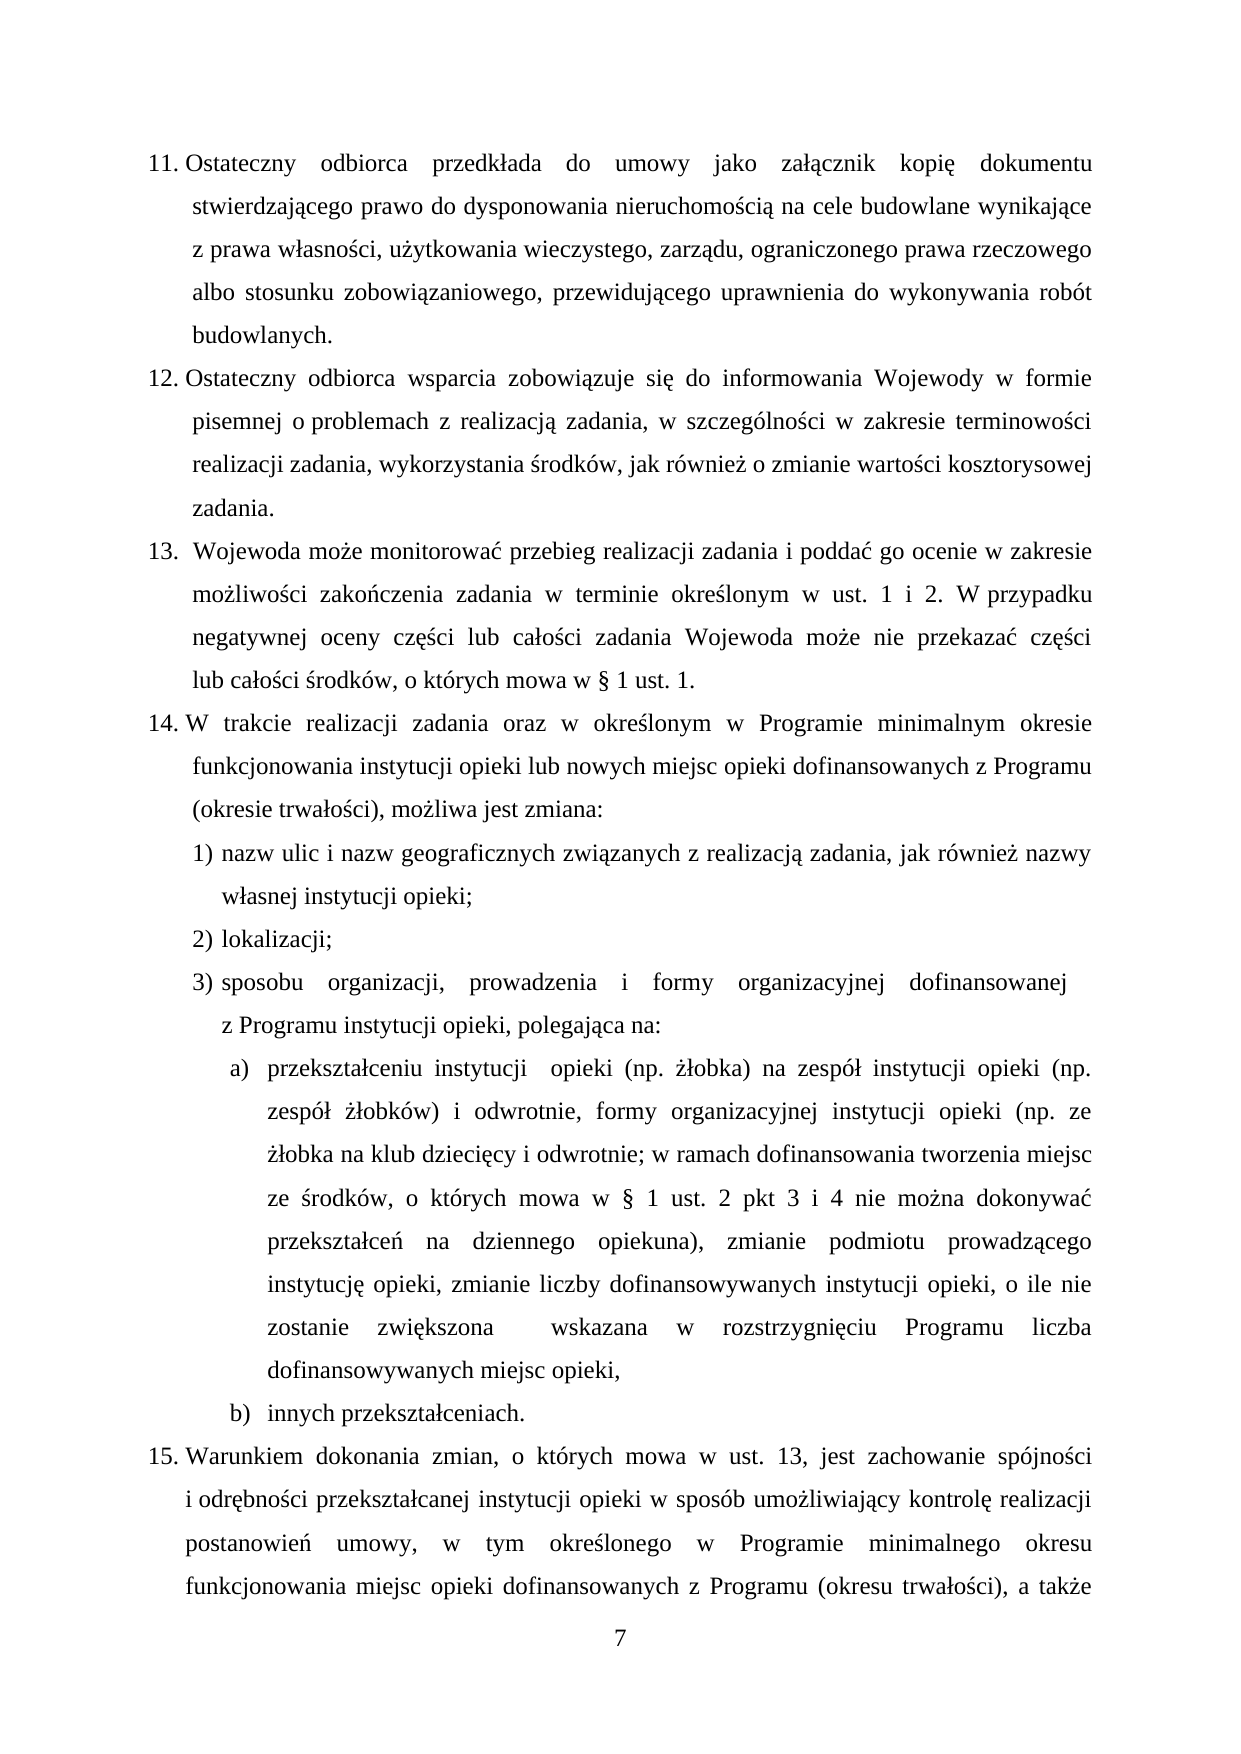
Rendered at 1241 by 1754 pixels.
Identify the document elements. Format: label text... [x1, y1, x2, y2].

list sposobu organizacji, prowadzenia i formy organizacyjnej dofinansowanej z Programu instytucji opieki, polegająca na: [192, 967, 1093, 1039]
list Wojewoda może monitorować przebieg realizacji zadania i poddać go ocenie w zakresie możliwości zakończenia zadania w terminie określonym w ust. 1 i 2. W przypadku negatywnej oceny części lub całości zadania Wojewoda może nie przekazać części lub całości środków, o których mowa w § 1 ust. 1. [148, 536, 1093, 694]
list Ostateczny odbiorca wsparcia zobowiązuje się do informowania Wojewody w formie pisemnej o problemach z realizacją zadania, w szczególności w zakresie terminowości realizacji zadania, wykorzystania środków, jak również o zmianie wartości kosztorysowej zadania. [148, 363, 1093, 521]
list przekształceniu instytucji opieki (np. żłobka) na zespół instytucji opieki (np. zespół żłobków) i odwrotnie, formy organizacyjnej instytucji opieki (np. ze żłobka na klub dziecięcy i odwrotnie; w ramach dofinansowania tworzenia miejsc ze środków, o których mowa w § 1 ust. 2 pkt 3 i 4 nie można dokonywać przekształceń na dziennego opiekuna), zmianie podmiotu prowadzącego instytucję opieki, zmianie liczby dofinansowywanych instytucji opieki, o ile nie zostanie zwiększona wskazana w rozstrzygnięciu Programu liczba dofinansowywanych miejsc opieki, [229, 1053, 1093, 1384]
list W trakcie realizacji zadania oraz w określonym w Programie minimalnym okresie funkcjonowania instytucji opieki lub nowych miejsc opieki dofinansowanych z Programu (okresie trwałości), możliwa jest zmiana: [148, 708, 1093, 823]
list innych przekształceniach. [229, 1398, 1093, 1427]
list Ostateczny odbiorca przedkłada do umowy jako załącznik kopię dokumentu stwierdzającego prawo do dysponowania nieruchomością na cele budowlane wynikające z prawa własności, użytkowania wieczystego, zarządu, ograniczonego prawa rzeczowego albo stosunku zobowiązaniowego, przewidującego uprawnienia do wykonywania robót budowlanych. [148, 148, 1093, 349]
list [148, 1441, 1093, 1599]
list lokalizacji; [192, 924, 1093, 953]
list nazw ulic i nazw geograficznych związanych z realizacją zadania, jak również nazwy własnej instytucji opieki; [192, 838, 1093, 909]
